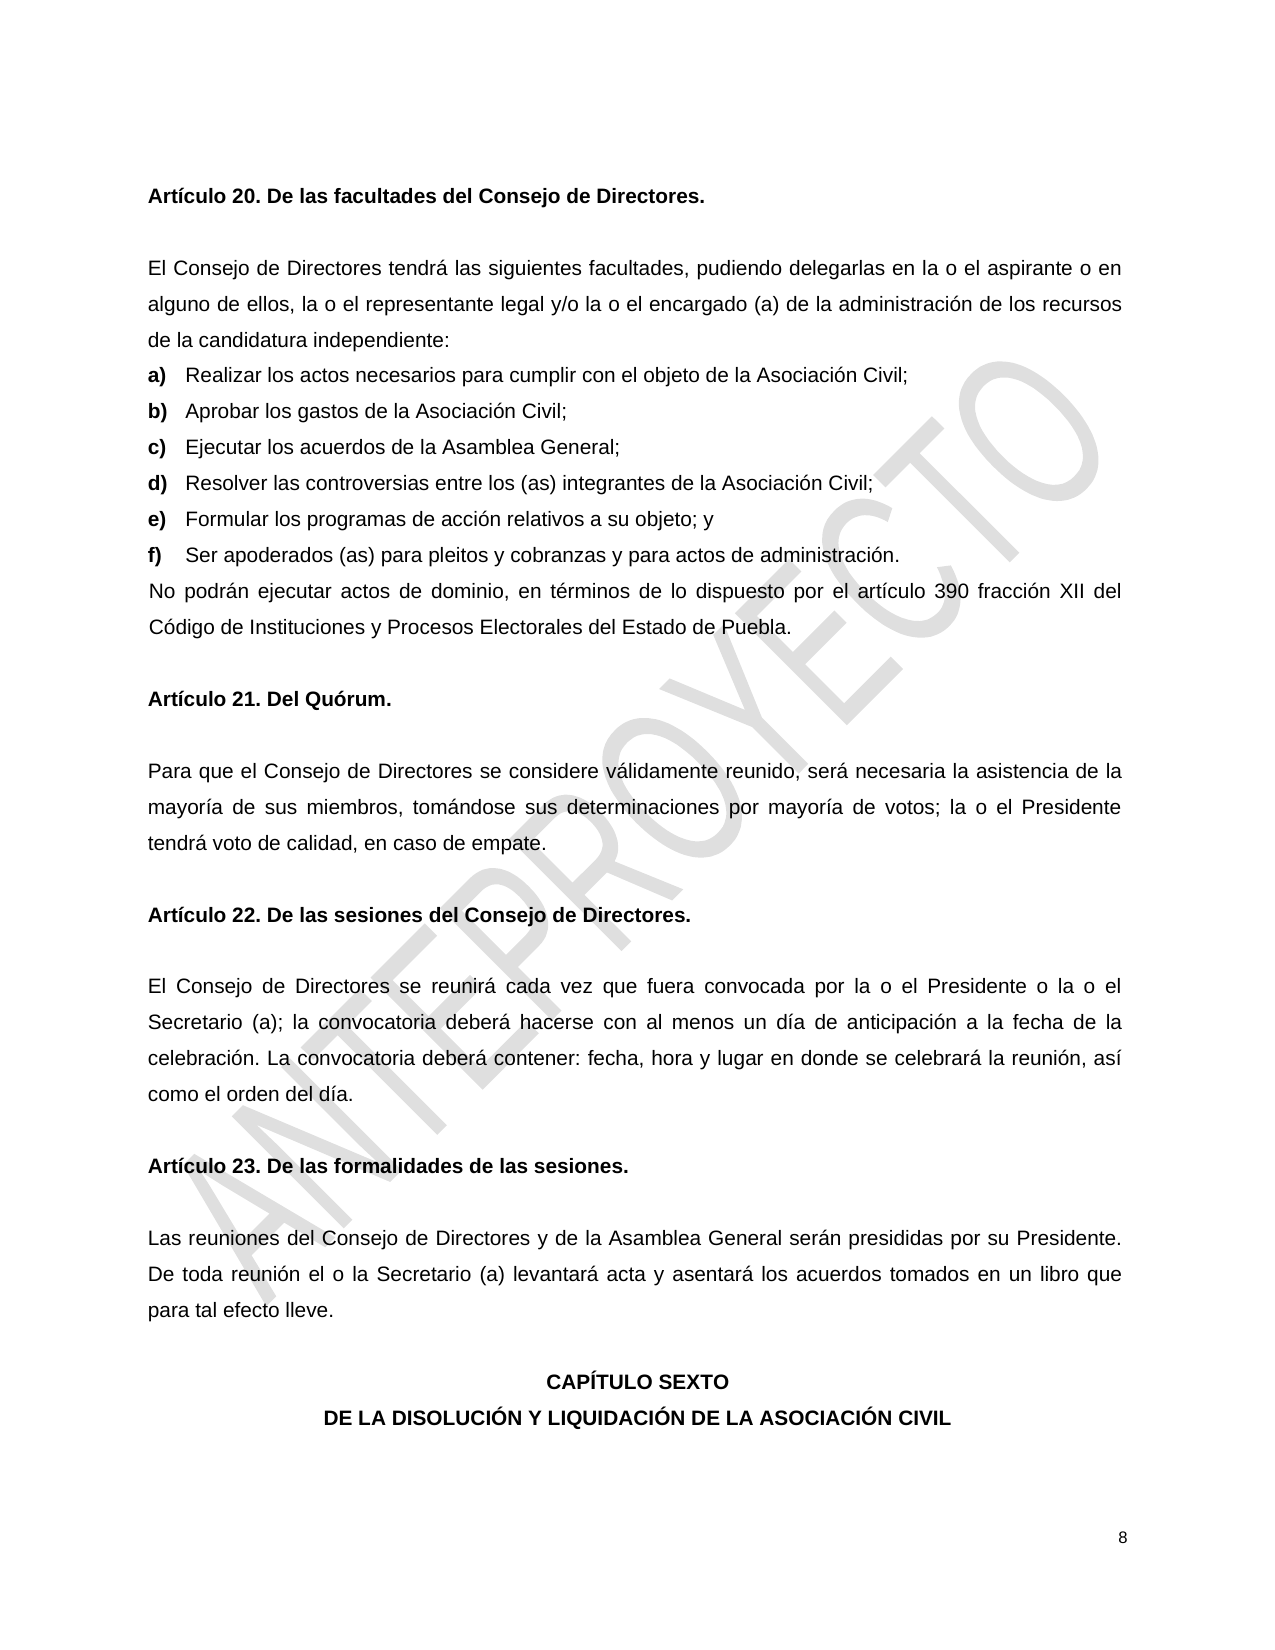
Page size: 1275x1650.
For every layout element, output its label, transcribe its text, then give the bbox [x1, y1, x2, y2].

text Para que el Consejo de Directores se considere válidamente reunido, será necesaria la asistencia de la mayoría de sus miembros, tomándose sus determinaciones por mayoría de votos; la o el Presidente tendrá voto de calidad, en caso de empate. [148, 759, 1123, 854]
text Artículo 20. De las facultades del Consejo de Directores. [148, 184, 1123, 208]
list Ejecutar los acuerdos de la Asamblea General; [148, 435, 1127, 459]
list Formular los programas de acción relativos a su objeto; y [148, 507, 1127, 531]
list Aprobar los gastos de la Asociación Civil; [148, 399, 1127, 423]
text Artículo 23. De las formalidades de las sesiones. [148, 1154, 1123, 1178]
text El Consejo de Directores se reunirá cada vez que fuera convocada por la o el Presidente o la o el Secretario (a); la convocatoria deberá hacerse con al menos un día de anticipación a la fecha de la celebración. La convocatoria deberá contener: fecha, hora y lugar en donde se celebrará la reunión, así como el orden del día. [148, 974, 1123, 1106]
text No podrán ejecutar actos de dominio, en términos de lo dispuesto por el artículo 390 fracción XII del Código de Instituciones y Procesos Electorales del Estado de Puebla. [149, 579, 1123, 639]
list Ser apoderados (as) para pleitos y cobranzas y para actos de administración. [148, 543, 1127, 567]
text DE LA DISOLUCIÓN Y LIQUIDACIÓN DE LA ASOCIACIÓN CIVIL [148, 1406, 1127, 1429]
list Resolver las controversias entre los (as) integrantes de la Asociación Civil; [148, 471, 1127, 495]
text Artículo 22. De las sesiones del Consejo de Directores. [148, 902, 1123, 926]
text El Consejo de Directores tendrá las siguientes facultades, pudiendo delegarlas en la o el aspirante o en alguno de ellos, la o el representante legal y/o la o el encargado (a) de la administración de los recursos de la candidatura independiente: [148, 256, 1123, 351]
list Realizar los actos necesarios para cumplir con el objeto de la Asociación Civil; [148, 363, 1127, 387]
text Artículo 21. Del Quórum. [148, 687, 1123, 711]
text CAPÍTULO SEXTO [148, 1369, 1127, 1393]
text Las reuniones del Consejo de Directores y de la Asamblea General serán presididas por su Presidente. De toda reunión el o la Secretario (a) levantará acta y asentará los acuerdos tomados en un libro que para tal efecto lleve. [148, 1226, 1123, 1322]
